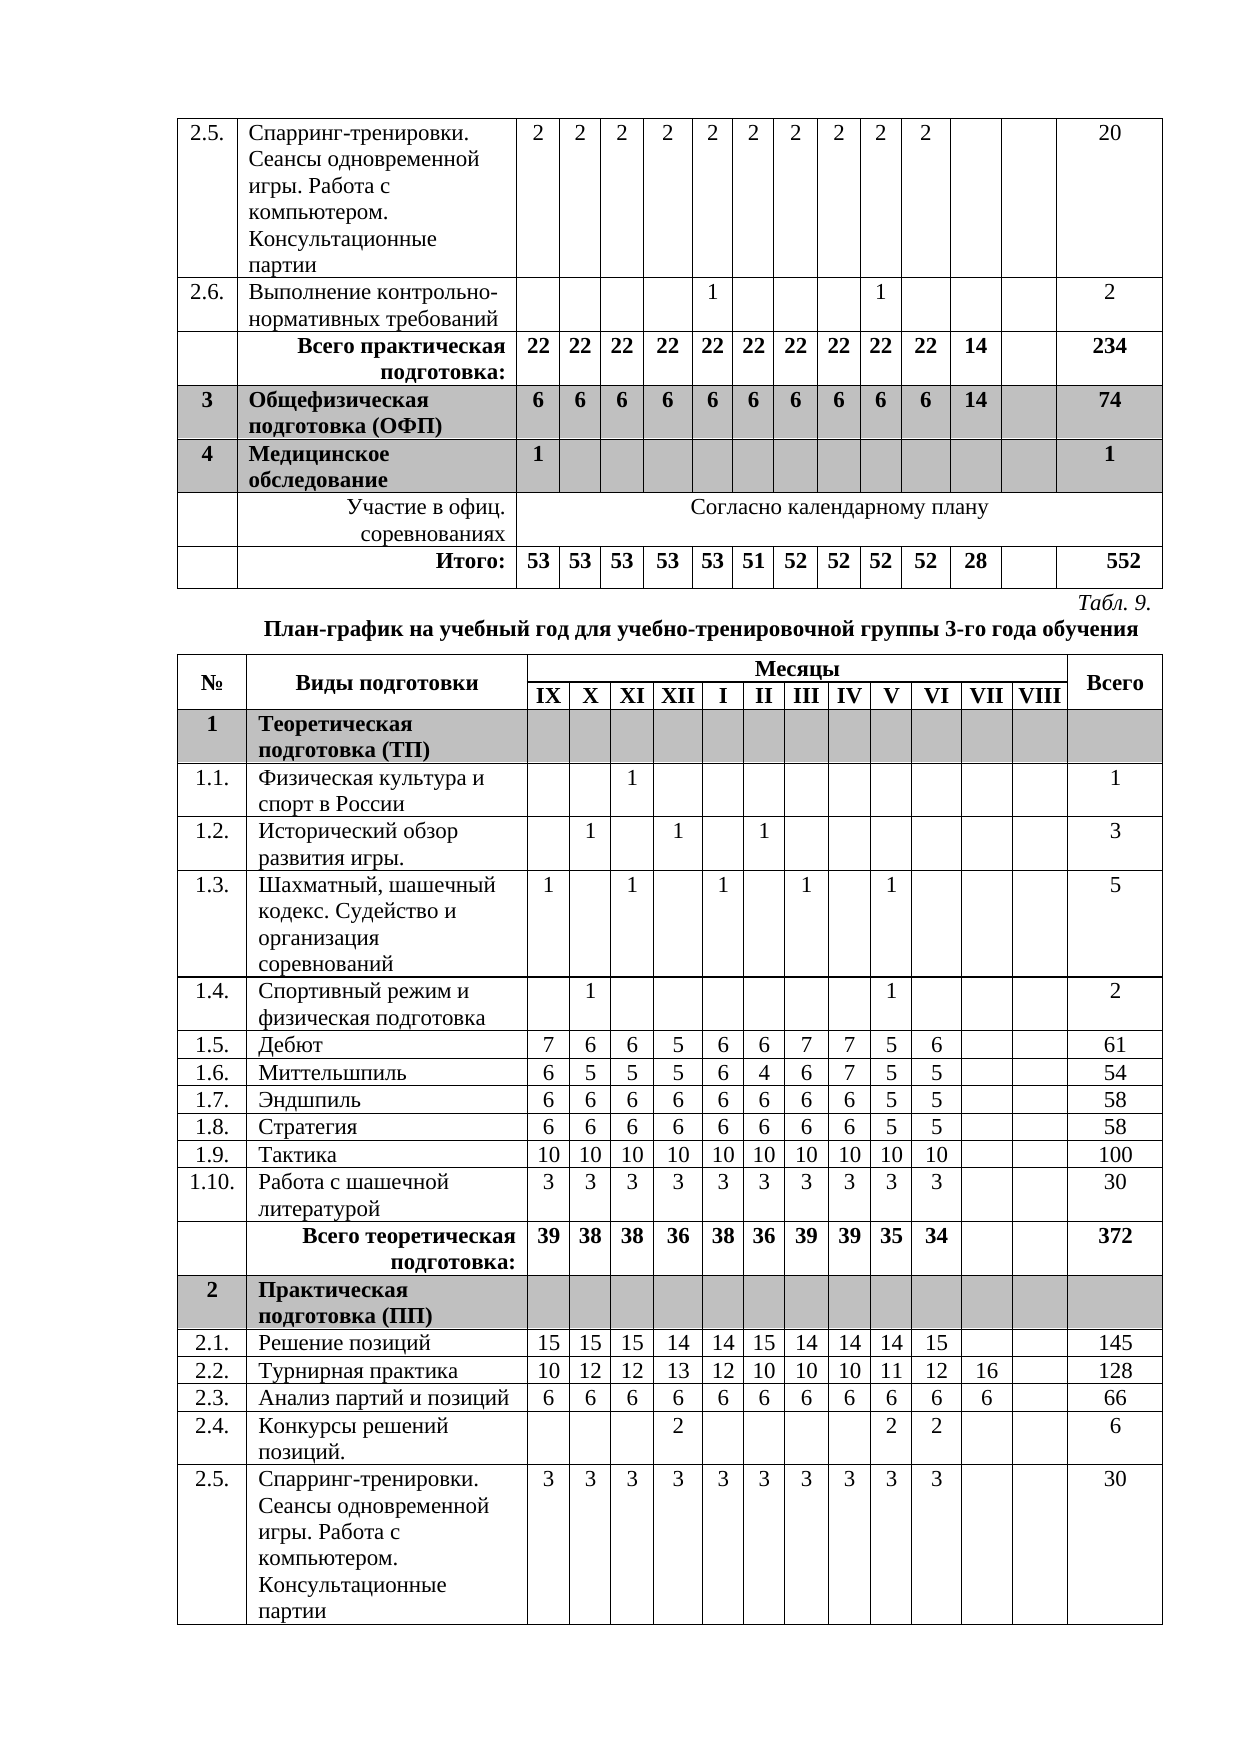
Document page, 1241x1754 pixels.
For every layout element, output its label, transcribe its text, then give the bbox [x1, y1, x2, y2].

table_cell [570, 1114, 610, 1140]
table_cell [693, 440, 732, 492]
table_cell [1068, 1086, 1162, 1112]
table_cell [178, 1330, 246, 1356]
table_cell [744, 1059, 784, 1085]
table_cell VIII [1013, 683, 1067, 709]
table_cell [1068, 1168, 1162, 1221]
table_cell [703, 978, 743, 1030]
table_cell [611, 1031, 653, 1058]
table_cell 2 [644, 119, 692, 277]
table_cell [774, 440, 817, 492]
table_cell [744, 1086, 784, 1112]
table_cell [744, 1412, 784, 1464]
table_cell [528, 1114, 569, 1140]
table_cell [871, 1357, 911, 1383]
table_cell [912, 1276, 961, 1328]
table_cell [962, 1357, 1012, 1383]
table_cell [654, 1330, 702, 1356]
table_cell 1.1. [178, 764, 246, 816]
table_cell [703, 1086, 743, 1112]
table_cell 22 [902, 332, 950, 385]
table_cell 14 [951, 386, 1001, 438]
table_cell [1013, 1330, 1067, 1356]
table_cell XI [611, 683, 653, 709]
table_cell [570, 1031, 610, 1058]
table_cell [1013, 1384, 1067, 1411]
table_cell [1013, 764, 1067, 816]
table_cell 6 [902, 386, 950, 438]
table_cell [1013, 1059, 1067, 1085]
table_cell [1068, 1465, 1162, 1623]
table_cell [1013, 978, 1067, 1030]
table_cell 6 [861, 386, 901, 438]
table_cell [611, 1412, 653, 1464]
table_cell 53 [693, 547, 732, 588]
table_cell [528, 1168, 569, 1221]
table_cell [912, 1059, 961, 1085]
table_cell [744, 871, 784, 976]
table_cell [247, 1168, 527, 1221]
table_cell [601, 440, 643, 492]
table_cell 1 [1057, 440, 1162, 492]
text План-график на учебный год для учебно-тренировочной группы 3-го года обучения [177, 615, 1152, 641]
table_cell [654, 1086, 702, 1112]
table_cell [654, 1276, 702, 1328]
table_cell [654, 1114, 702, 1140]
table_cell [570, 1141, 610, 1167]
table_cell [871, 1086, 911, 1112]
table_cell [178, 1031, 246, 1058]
table_cell 22 [774, 332, 817, 385]
table_cell [644, 278, 692, 331]
table_cell [951, 440, 1001, 492]
table_cell [1002, 547, 1056, 588]
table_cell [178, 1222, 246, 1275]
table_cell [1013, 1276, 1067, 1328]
table_cell [1002, 278, 1056, 331]
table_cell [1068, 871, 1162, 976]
table_cell 2 [601, 119, 643, 277]
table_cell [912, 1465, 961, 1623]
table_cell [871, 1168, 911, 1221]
table_cell 6 [560, 386, 600, 438]
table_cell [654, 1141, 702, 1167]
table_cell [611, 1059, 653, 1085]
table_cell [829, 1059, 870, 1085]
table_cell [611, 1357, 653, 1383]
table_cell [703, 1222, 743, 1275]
table_cell II [744, 683, 784, 709]
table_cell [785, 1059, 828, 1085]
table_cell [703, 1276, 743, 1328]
table_cell 234 [1057, 332, 1162, 385]
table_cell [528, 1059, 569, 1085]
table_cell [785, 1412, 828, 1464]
table_cell XII [654, 683, 702, 709]
table_cell 53 [517, 547, 559, 588]
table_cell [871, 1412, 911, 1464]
table_cell 6 [693, 386, 732, 438]
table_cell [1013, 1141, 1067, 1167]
table_cell 22 [560, 332, 600, 385]
table_cell [178, 547, 237, 588]
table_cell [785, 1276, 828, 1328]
table_cell 6 [818, 386, 860, 438]
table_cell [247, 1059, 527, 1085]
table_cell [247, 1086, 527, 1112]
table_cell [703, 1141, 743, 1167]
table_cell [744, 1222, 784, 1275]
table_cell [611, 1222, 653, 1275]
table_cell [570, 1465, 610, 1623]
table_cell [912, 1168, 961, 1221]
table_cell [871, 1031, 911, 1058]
table_cell 53 [644, 547, 692, 588]
table_header Месяцы [528, 655, 1067, 681]
table_cell 2 [861, 119, 901, 277]
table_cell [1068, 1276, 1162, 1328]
table_cell 1 [693, 278, 732, 331]
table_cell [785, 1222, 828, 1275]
table_cell 6 [733, 386, 773, 438]
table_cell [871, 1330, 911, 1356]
table_cell [1002, 332, 1056, 385]
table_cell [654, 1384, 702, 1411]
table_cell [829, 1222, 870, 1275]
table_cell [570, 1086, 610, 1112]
table_cell [733, 278, 773, 331]
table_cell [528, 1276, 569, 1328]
table_cell 2.5. [178, 119, 237, 277]
table_cell 74 [1057, 386, 1162, 438]
table_cell IX [528, 683, 569, 709]
table_cell 53 [560, 547, 600, 588]
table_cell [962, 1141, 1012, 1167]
table_cell [902, 440, 950, 492]
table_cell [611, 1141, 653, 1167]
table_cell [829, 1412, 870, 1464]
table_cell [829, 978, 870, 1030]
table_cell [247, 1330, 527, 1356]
table_cell 28 [951, 547, 1001, 588]
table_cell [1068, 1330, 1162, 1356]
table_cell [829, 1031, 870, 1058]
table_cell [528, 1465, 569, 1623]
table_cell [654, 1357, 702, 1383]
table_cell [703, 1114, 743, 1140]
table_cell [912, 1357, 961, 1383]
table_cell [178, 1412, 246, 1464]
table_cell [951, 278, 1001, 331]
table_cell Выполнение контрольно-нормативных требований [238, 278, 516, 331]
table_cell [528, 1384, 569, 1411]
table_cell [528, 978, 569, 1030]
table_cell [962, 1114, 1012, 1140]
table_cell 6 [774, 386, 817, 438]
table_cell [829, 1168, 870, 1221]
table_cell 6 [644, 386, 692, 438]
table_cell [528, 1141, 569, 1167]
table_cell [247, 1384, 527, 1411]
table_cell 52 [818, 547, 860, 588]
table_cell [912, 710, 961, 762]
table_cell [1002, 440, 1056, 492]
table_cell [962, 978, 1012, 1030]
table_cell [703, 817, 743, 870]
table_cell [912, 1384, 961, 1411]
table_cell 51 [733, 547, 773, 588]
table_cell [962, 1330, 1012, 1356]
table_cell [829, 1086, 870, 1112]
table_cell [703, 710, 743, 762]
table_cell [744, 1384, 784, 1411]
table_cell IV [829, 683, 870, 709]
table_cell [528, 764, 569, 816]
table_cell 1 [1068, 764, 1162, 816]
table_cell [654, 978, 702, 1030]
table_cell [774, 278, 817, 331]
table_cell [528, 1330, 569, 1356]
table_cell Спарринг-тренировки. Сеансы одновременной игры. Работа с компьютером. Консультационные партии [238, 119, 516, 277]
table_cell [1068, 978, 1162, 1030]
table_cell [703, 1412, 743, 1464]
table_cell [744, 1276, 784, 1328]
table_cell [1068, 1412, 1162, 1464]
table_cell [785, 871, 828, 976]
table_cell 20 [1057, 119, 1162, 277]
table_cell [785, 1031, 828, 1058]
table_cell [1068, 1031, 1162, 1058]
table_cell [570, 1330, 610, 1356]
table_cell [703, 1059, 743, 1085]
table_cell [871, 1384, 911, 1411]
table_cell 52 [861, 547, 901, 588]
table_cell 1.3. [178, 871, 246, 976]
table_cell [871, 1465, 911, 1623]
table_cell [912, 764, 961, 816]
table_cell [1068, 710, 1162, 762]
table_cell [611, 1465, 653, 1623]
table_cell 53 [601, 547, 643, 588]
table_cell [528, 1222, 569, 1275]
table_cell 1 [611, 871, 653, 976]
table_cell 2 [733, 119, 773, 277]
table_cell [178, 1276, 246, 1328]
table_cell 2 [517, 119, 559, 277]
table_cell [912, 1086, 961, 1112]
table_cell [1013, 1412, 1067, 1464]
table_cell [560, 278, 600, 331]
table_cell 2 [774, 119, 817, 277]
table_cell 3 [1068, 817, 1162, 870]
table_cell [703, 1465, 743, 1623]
table_cell Общефизическая подготовка (ОФП) [238, 386, 516, 438]
table_cell [902, 278, 950, 331]
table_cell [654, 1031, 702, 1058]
table_cell [829, 710, 870, 762]
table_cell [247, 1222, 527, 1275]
table_cell 2.6. [178, 278, 237, 331]
table_cell Шахматный, шашечный кодекс. Судейство и организация соревнований [247, 871, 527, 976]
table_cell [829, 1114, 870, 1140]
table_cell 1 [178, 710, 246, 762]
table_cell [962, 764, 1012, 816]
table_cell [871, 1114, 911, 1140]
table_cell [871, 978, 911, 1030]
table_cell 552 [1057, 547, 1162, 588]
table_cell [644, 440, 692, 492]
table_cell 14 [951, 332, 1001, 385]
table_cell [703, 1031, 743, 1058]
table_cell [570, 871, 610, 976]
table_cell 6 [517, 386, 559, 438]
table_cell [1013, 710, 1067, 762]
table_cell 1 [744, 817, 784, 870]
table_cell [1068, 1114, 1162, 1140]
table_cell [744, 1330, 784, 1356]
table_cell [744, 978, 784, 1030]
table_cell [654, 710, 702, 762]
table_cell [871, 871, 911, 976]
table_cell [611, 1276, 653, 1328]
table_cell 1 [528, 871, 569, 976]
table_cell 52 [774, 547, 817, 588]
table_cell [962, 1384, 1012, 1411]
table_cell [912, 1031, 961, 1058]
table_cell [1002, 386, 1056, 438]
table_cell 52 [902, 547, 950, 588]
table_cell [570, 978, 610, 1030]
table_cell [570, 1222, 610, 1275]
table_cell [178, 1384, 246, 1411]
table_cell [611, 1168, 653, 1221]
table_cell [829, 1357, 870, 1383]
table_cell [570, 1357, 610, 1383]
table_cell [528, 817, 569, 870]
table_cell [703, 764, 743, 816]
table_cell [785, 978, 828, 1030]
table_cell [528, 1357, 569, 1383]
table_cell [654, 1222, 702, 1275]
table_cell 4 [178, 440, 237, 492]
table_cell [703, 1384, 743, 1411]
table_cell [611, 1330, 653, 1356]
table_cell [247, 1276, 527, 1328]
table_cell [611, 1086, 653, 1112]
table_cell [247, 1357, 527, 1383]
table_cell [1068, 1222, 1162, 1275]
table_cell 22 [861, 332, 901, 385]
table_cell 6 [601, 386, 643, 438]
table_cell 1 [861, 278, 901, 331]
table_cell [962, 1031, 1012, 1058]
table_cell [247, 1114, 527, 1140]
table_cell 22 [601, 332, 643, 385]
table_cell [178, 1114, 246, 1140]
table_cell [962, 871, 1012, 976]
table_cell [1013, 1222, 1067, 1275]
table_header Всего [1068, 655, 1162, 709]
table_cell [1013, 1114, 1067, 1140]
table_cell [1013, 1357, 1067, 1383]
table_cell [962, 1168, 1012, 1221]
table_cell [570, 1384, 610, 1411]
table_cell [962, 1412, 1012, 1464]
table_cell 1 [703, 871, 743, 976]
table_cell [785, 710, 828, 762]
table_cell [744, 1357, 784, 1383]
table_cell [871, 764, 911, 816]
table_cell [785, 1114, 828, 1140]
table_cell [1013, 817, 1067, 870]
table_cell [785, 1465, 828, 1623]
table_cell [818, 440, 860, 492]
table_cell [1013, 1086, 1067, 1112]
table_cell 1 [517, 440, 559, 492]
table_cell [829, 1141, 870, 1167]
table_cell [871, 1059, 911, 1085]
text Табл. 9. [177, 589, 1152, 615]
table_cell VI [912, 683, 961, 709]
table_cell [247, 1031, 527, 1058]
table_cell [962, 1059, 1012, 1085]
table_cell 22 [733, 332, 773, 385]
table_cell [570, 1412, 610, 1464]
table_cell Участие в офиц. соревнованиях [238, 493, 516, 546]
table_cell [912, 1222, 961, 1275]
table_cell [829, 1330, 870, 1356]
table_cell VII [962, 683, 1012, 709]
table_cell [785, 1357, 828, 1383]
table_cell Медицинское обследование [238, 440, 516, 492]
table_cell [744, 764, 784, 816]
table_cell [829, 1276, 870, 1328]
table_cell V [871, 683, 911, 709]
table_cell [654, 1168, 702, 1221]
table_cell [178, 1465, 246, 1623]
table_cell 2 [818, 119, 860, 277]
table_cell III [785, 683, 828, 709]
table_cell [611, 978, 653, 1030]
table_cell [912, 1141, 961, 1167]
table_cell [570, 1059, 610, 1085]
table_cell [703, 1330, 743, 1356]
table_cell [601, 278, 643, 331]
table_cell 2 [902, 119, 950, 277]
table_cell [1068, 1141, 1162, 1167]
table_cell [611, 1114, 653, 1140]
table_cell Итого: [238, 547, 516, 588]
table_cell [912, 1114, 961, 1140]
table_cell [178, 332, 237, 385]
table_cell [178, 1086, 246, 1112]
table_cell [570, 710, 610, 762]
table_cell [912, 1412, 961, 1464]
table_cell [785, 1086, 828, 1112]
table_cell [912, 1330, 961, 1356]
table_cell Теоретическая подготовка (ТП) [247, 710, 527, 762]
table_cell [654, 764, 702, 816]
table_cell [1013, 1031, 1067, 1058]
table_cell [528, 710, 569, 762]
table_cell 22 [517, 332, 559, 385]
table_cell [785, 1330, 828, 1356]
table_cell [611, 817, 653, 870]
table_cell X [570, 683, 610, 709]
table_cell 1 [654, 817, 702, 870]
table_cell [517, 278, 559, 331]
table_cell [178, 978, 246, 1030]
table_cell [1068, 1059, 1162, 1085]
table_cell [861, 440, 901, 492]
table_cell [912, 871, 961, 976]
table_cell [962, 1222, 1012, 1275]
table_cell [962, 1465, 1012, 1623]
table_cell 2 [693, 119, 732, 277]
table_cell [962, 710, 1012, 762]
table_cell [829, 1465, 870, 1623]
table_cell [733, 440, 773, 492]
table_cell 1 [570, 817, 610, 870]
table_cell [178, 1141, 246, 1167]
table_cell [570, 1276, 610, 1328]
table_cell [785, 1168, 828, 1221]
table_header № [178, 655, 246, 709]
table_cell 22 [644, 332, 692, 385]
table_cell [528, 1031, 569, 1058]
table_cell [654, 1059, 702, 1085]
table_cell 22 [818, 332, 860, 385]
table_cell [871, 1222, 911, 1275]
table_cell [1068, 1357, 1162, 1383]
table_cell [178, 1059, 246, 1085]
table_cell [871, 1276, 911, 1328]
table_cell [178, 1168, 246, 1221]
table_cell [785, 817, 828, 870]
table_cell [611, 710, 653, 762]
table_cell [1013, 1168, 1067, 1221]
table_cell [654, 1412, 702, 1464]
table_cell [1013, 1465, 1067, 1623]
table_cell [829, 764, 870, 816]
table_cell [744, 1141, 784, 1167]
table_cell I [703, 683, 743, 709]
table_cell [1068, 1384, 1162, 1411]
table_cell 2 [1057, 278, 1162, 331]
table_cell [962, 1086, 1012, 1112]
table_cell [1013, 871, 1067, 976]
table_cell Исторический обзор развития игры. [247, 817, 527, 870]
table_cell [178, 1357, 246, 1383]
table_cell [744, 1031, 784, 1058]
table_cell [1002, 119, 1056, 277]
table_cell [178, 493, 237, 546]
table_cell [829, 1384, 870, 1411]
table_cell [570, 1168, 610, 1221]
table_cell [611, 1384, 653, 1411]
table_cell [818, 278, 860, 331]
table_cell Согласно календарному плану [517, 493, 1162, 546]
table_cell [871, 710, 911, 762]
table_header Виды подготовки [247, 655, 527, 709]
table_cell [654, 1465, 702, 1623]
table_cell [744, 710, 784, 762]
table_cell 1 [611, 764, 653, 816]
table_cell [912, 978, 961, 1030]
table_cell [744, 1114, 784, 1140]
table_cell 1.2. [178, 817, 246, 870]
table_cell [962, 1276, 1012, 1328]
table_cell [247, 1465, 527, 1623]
table_cell 3 [178, 386, 237, 438]
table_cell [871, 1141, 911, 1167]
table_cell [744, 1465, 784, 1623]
table_cell Всего практическая подготовка: [238, 332, 516, 385]
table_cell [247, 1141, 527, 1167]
table_cell [962, 817, 1012, 870]
table_cell [912, 817, 961, 870]
table_cell [560, 440, 600, 492]
table_cell [829, 817, 870, 870]
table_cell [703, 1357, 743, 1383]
table_cell [654, 871, 702, 976]
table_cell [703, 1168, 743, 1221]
table_cell [951, 119, 1001, 277]
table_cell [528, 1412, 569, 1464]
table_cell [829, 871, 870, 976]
table_cell [871, 817, 911, 870]
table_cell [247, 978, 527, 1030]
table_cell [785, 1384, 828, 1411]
table_cell [570, 764, 610, 816]
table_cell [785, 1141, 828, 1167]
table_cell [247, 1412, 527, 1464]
table_cell [785, 764, 828, 816]
table_cell 2 [560, 119, 600, 277]
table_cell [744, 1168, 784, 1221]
table_cell 22 [693, 332, 732, 385]
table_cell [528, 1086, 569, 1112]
table_cell Физическая культура и спорт в России [247, 764, 527, 816]
